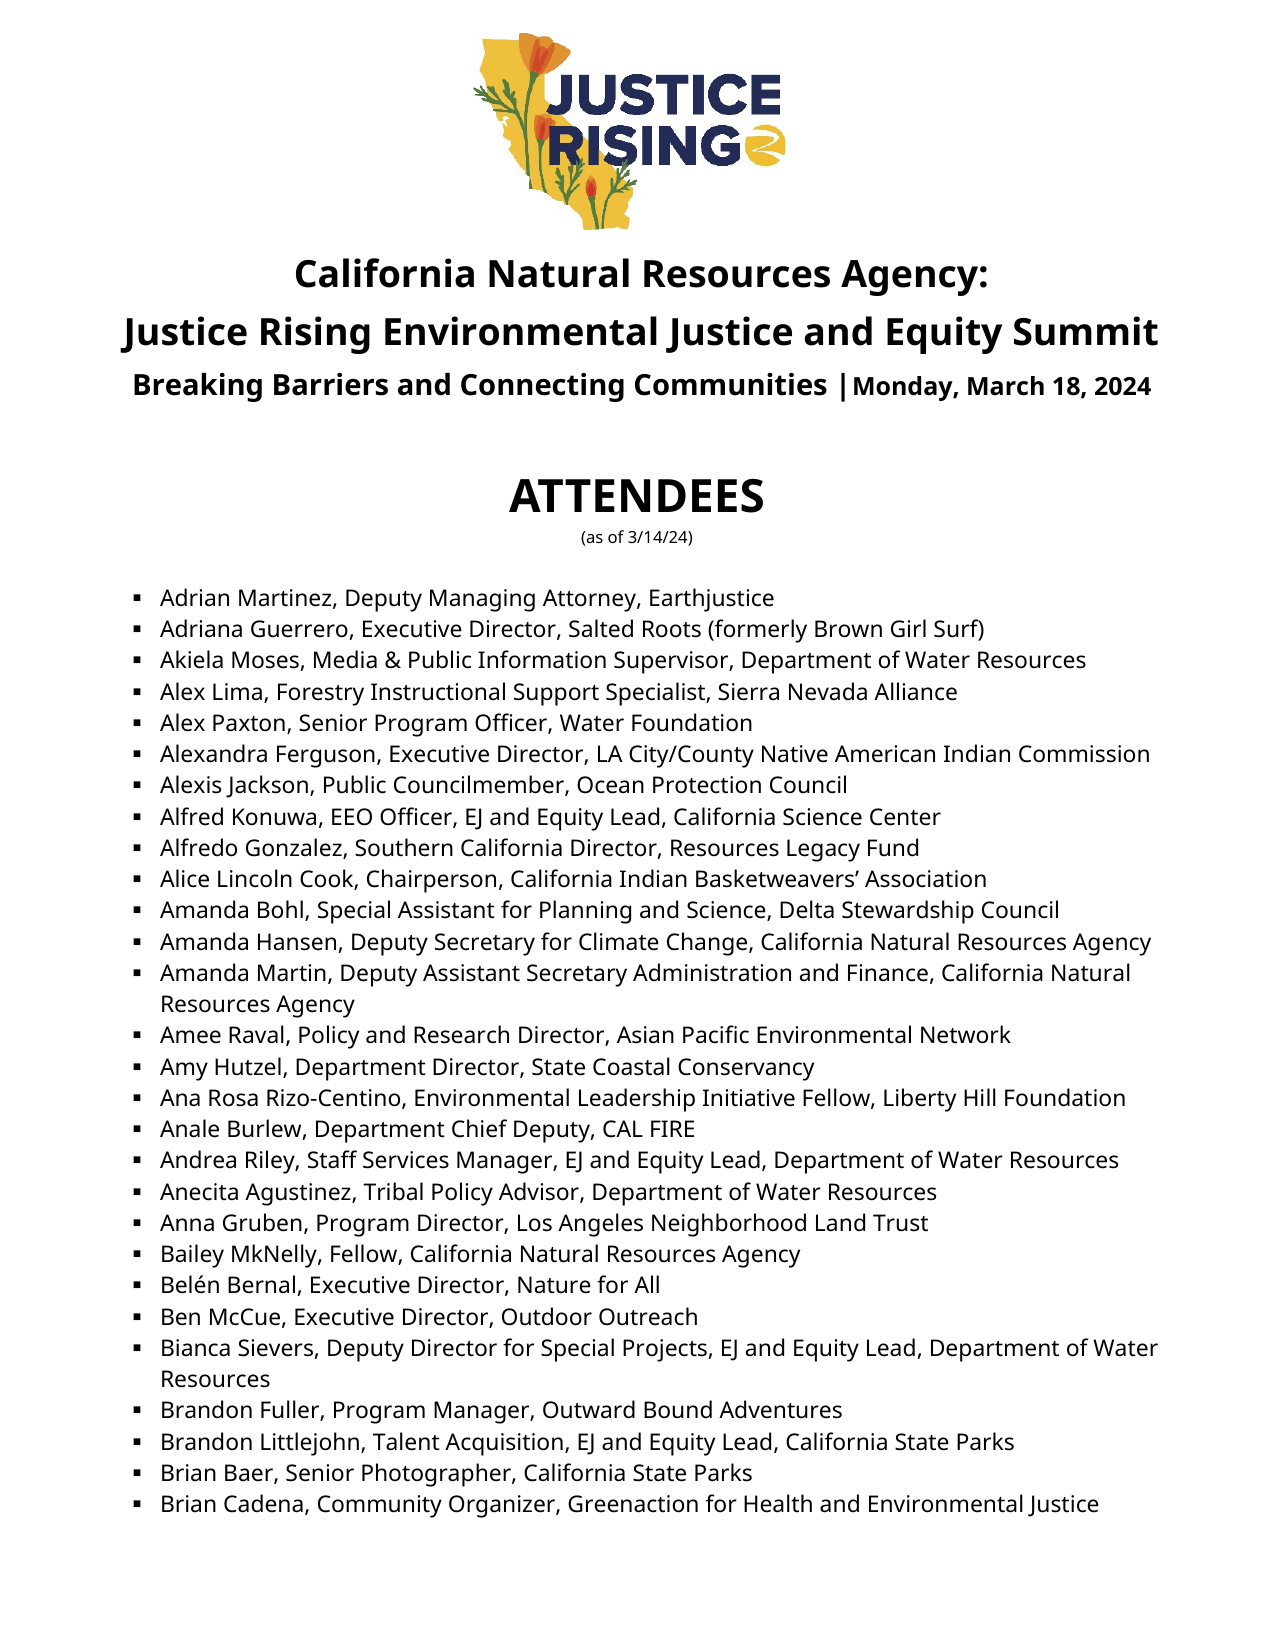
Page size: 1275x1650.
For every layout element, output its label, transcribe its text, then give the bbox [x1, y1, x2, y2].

list Brandon Fuller, Program Manager, Outward Bound Adventures [132, 1394, 1170, 1425]
list Adriana Guerrero, Executive Director, Salted Roots (formerly Brown Girl Surf) [132, 613, 1170, 644]
list Anecita Agustinez, Tribal Policy Advisor, Department of Water Resources [132, 1175, 1170, 1207]
subtitle Breaking Barriers and Connecting Communities |Monday, March 18, 2024 [19, 364, 1264, 404]
list Brian Baer, Senior Photographer, California State Parks [132, 1457, 1170, 1488]
list Adrian Martinez, Deputy Managing Attorney, Earthjustice [132, 582, 1170, 613]
list Alex Lima, Forestry Instructional Support Specialist, Sierra Nevada Alliance [132, 675, 1170, 707]
list Alfredo Gonzalez, Southern California Director, Resources Legacy Fund [132, 832, 1170, 863]
subtitle California Natural Resources Agency: [19, 247, 1264, 298]
picture [473, 33, 786, 230]
text (as of 3/14/24) [103, 526, 1170, 548]
list Bianca Sievers, Deputy Director for Special Projects, EJ and Equity Lead, Department of Water Resources [132, 1332, 1170, 1394]
list Amanda Martin, Deputy Assistant Secretary Administration and Finance, California Natural Resources Agency [132, 957, 1170, 1019]
list Alfred Konuwa, EEO Officer, EJ and Equity Lead, California Science Center [132, 800, 1170, 832]
list Anale Burlew, Department Chief Deputy, CAL FIRE [132, 1113, 1170, 1144]
list Ana Rosa Rizo-Centino, Environmental Leadership Initiative Fellow, Liberty Hill Foundation [132, 1082, 1170, 1113]
list Amy Hutzel, Department Director, State Coastal Conservancy [132, 1050, 1170, 1082]
list Alexandra Ferguson, Executive Director, LA City/County Native American Indian Commission [132, 738, 1170, 769]
list Belén Bernal, Executive Director, Nature for All [132, 1269, 1170, 1300]
list Amanda Bohl, Special Assistant for Planning and Science, Delta Stewardship Council [132, 894, 1170, 925]
subtitle Justice Rising Environmental Justice and Equity Summit [19, 306, 1264, 357]
list Alex Paxton, Senior Program Officer, Water Foundation [132, 707, 1170, 738]
list Alice Lincoln Cook, Chairperson, California Indian Basketweavers’ Association [132, 863, 1170, 894]
list Amanda Hansen, Deputy Secretary for Climate Change, California Natural Resources Agency [132, 925, 1170, 957]
list Andrea Riley, Staff Services Manager, EJ and Equity Lead, Department of Water Resources [132, 1144, 1170, 1175]
text ATTENDEES [103, 463, 1170, 526]
list Amee Raval, Policy and Research Director, Asian Pacific Environmental Network [132, 1019, 1170, 1050]
list Ben McCue, Executive Director, Outdoor Outreach [132, 1300, 1170, 1332]
list Brandon Littlejohn, Talent Acquisition, EJ and Equity Lead, California State Parks [132, 1425, 1170, 1457]
list Brian Cadena, Community Organizer, Greenaction for Health and Environmental Justice [132, 1488, 1170, 1519]
list Anna Gruben, Program Director, Los Angeles Neighborhood Land Trust [132, 1207, 1170, 1238]
list Alexis Jackson, Public Councilmember, Ocean Protection Council [132, 769, 1170, 800]
list Bailey MkNelly, Fellow, California Natural Resources Agency [132, 1238, 1170, 1269]
list Akiela Moses, Media & Public Information Supervisor, Department of Water Resources [132, 644, 1170, 675]
